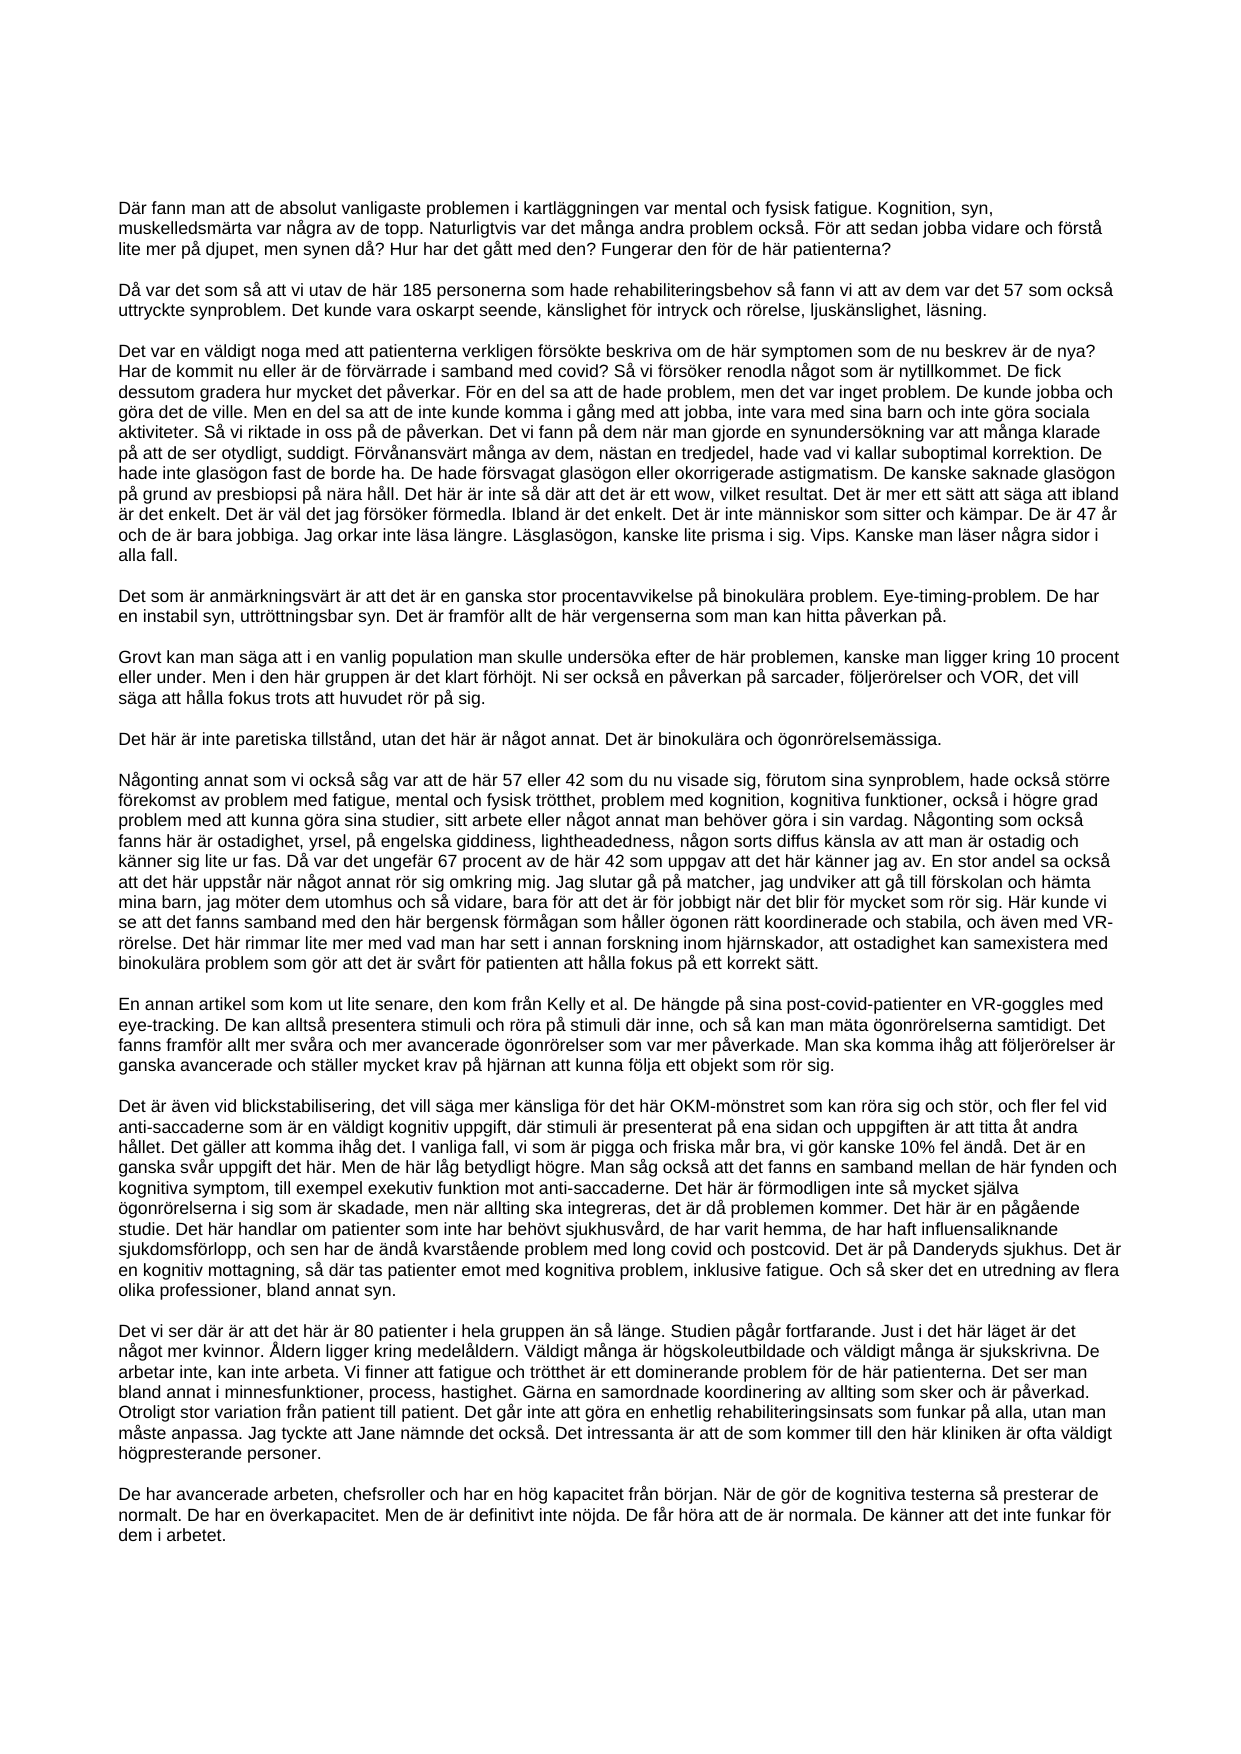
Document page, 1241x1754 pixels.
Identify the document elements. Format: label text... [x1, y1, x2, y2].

text Grovt kan man säga att i en vanlig population man skulle undersöka efter de här problemen, kanske man ligger kring 10 procent eller under. Men i den här gruppen är det klart förhöjt. Ni ser också en påverkan på sarcader, följerörelser och VOR, det vill säga att hålla fokus trots att huvudet rör på sig. [118, 647, 1122, 708]
text Det vi ser där är att det här är 80 patienter i hela gruppen än så länge. Studien pågår fortfarande. Just i det här läget är det något mer kvinnor. Åldern ligger kring medelåldern. Väldigt många är högskoleutbildade och väldigt många är sjukskrivna. De arbetar inte, kan inte arbeta. Vi finner att fatigue och trötthet är ett dominerande problem för de här patienterna. Det ser man bland annat i minnesfunktioner, process, hastighet. Gärna en samordnade koordinering av allting som sker och är påverkad. [118, 1321, 1122, 1402]
text Det är även vid blickstabilisering, det vill säga mer känsliga för det här OKM-mönstret som kan röra sig och stör, och fler fel vid anti-saccaderne som är en väldigt kognitiv uppgift, där stimuli är presenterat på ena sidan och uppgiften är att titta åt andra hållet. Det gäller att komma ihåg det. I vanliga fall, vi som är pigga och friska mår bra, vi gör kanske 10% fel ändå. Det är en ganska svår uppgift det här. Men de här låg betydligt högre. Man såg också att det fanns en samband mellan de här fynden och kognitiva symptom, till exempel exekutiv funktion mot anti-saccaderne. Det här är förmodligen inte så mycket själva ögonrörelserna i sig som är skadade, men när allting ska integreras, det är då problemen kommer. Det här är en pågående studie. Det här handlar om patienter som inte har behövt sjukhusvård, de har varit hemma, de har haft influensaliknande sjukdomsförlopp, och sen har de ändå kvarstående problem med long covid och postcovid. Det är på Danderyds sjukhus. Det är en kognitiv mottagning, så där tas patienter emot med kognitiva problem, inklusive fatigue. Och så sker det en utredning av flera olika professioner, bland annat syn. [118, 1096, 1122, 1300]
text Det som är anmärkningsvärt är att det är en ganska stor procentavvikelse på binokulära problem. Eye-timing-problem. De har en instabil syn, uttröttningsbar syn. Det är framför allt de här vergenserna som man kan hitta påverkan på. [118, 586, 1122, 626]
text Det här är inte paretiska tillstånd, utan det här är något annat. Det är binokulära och ögonrörelsemässiga. [118, 728, 1122, 749]
text Då var det som så att vi utav de här 185 personerna som hade rehabiliteringsbehov så fann vi att av dem var det 57 som också uttryckte synproblem. Det kunde vara oskarpt seende, känslighet för intryck och rörelse, ljuskänslighet, läsning. [118, 279, 1122, 320]
text Där fann man att de absolut vanligaste problemen i kartläggningen var mental och fysisk fatigue. Kognition, syn, muskelledsmärta var några av de topp. Naturligtvis var det många andra problem också. För att sedan jobba vidare och förstå lite mer på djupet, men synen då? Hur har det gått med den? Fungerar den för de här patienterna? [118, 198, 1122, 259]
text Någonting annat som vi också såg var att de här 57 eller 42 som du nu visade sig, förutom sina synproblem, hade också större förekomst av problem med fatigue, mental och fysisk trötthet, problem med kognition, kognitiva funktioner, också i högre grad problem med att kunna göra sina studier, sitt arbete eller något annat man behöver göra i sin vardag. Någonting som också fanns här är ostadighet, yrsel, på engelska giddiness, lightheadedness, någon sorts diffus känsla av att man är ostadig och känner sig lite ur fas. Då var det ungefär 67 procent av de här 42 som uppgav att det här känner jag av. En stor andel sa också att det här uppstår när något annat rör sig omkring mig. Jag slutar gå på matcher, jag undviker att gå till förskolan och hämta mina barn, jag möter dem utomhus och så vidare, bara för att det är för jobbigt när det blir för mycket som rör sig. Här kunde vi se att det fanns samband med den här bergensk förmågan som håller ögonen rätt koordinerade och stabila, och även med VR-rörelse. Det här rimmar lite mer med vad man har sett i annan forskning inom hjärnskador, att ostadighet kan samexistera med binokulära problem som gör att det är svårt för patienten att hålla fokus på ett korrekt sätt. [118, 769, 1122, 973]
text En annan artikel som kom ut lite senare, den kom från Kelly et al. De hängde på sina post-covid-patienter en VR-goggles med eye-tracking. De kan alltså presentera stimuli och röra på stimuli där inne, och så kan man mäta ögonrörelserna samtidigt. Det fanns framför allt mer svåra och mer avancerade ögonrörelser som var mer påverkade. Man ska komma ihåg att följerörelser är ganska avancerade och ställer mycket krav på hjärnan att kunna följa ett objekt som rör sig. [118, 994, 1122, 1076]
text De har avancerade arbeten, chefsroller och har en hög kapacitet från början. När de gör de kognitiva testerna så presterar de normalt. De har en överkapacitet. Men de är definitivt inte nöjda. De får höra att de är normala. De känner att det inte funkar för dem i arbetet. [118, 1484, 1122, 1545]
text Det var en väldigt noga med att patienterna verkligen försökte beskriva om de här symptomen som de nu beskrev är de nya? Har de kommit nu eller är de förvärrade i samband med covid? Så vi försöker renodla något som är nytillkommet. De fick dessutom gradera hur mycket det påverkar. För en del sa att de hade problem, men det var inget problem. De kunde jobba och göra det de ville. Men en del sa att de inte kunde komma i gång med att jobba, inte vara med sina barn och inte göra sociala aktiviteter. Så vi riktade in oss på de påverkan. Det vi fann på dem när man gjorde en synundersökning var att många klarade på att de ser otydligt, suddigt. Förvånansvärt många av dem, nästan en tredjedel, hade vad vi kallar suboptimal korrektion. De hade inte glasögon fast de borde ha. De hade försvagat glasögon eller okorrigerade astigmatism. De kanske saknade glasögon på grund av presbiopsi på nära håll. Det här är inte så där att det är ett wow, vilket resultat. Det är mer ett sätt att säga att ibland är det enkelt. Det är väl det jag försöker förmedla. Ibland är det enkelt. Det är inte människor som sitter och kämpar. De är 47 år och de är bara jobbiga. Jag orkar inte läsa längre. Läsglasögon, kanske lite prisma i sig. Vips. Kanske man läser några sidor i alla fall. [118, 341, 1122, 565]
text Otroligt stor variation från patient till patient. Det går inte att göra en enhetlig rehabiliteringsinsats som funkar på alla, utan man måste anpassa. Jag tyckte att Jane nämnde det också. Det intressanta är att de som kommer till den här kliniken är ofta väldigt högpresterande personer. [118, 1402, 1122, 1463]
